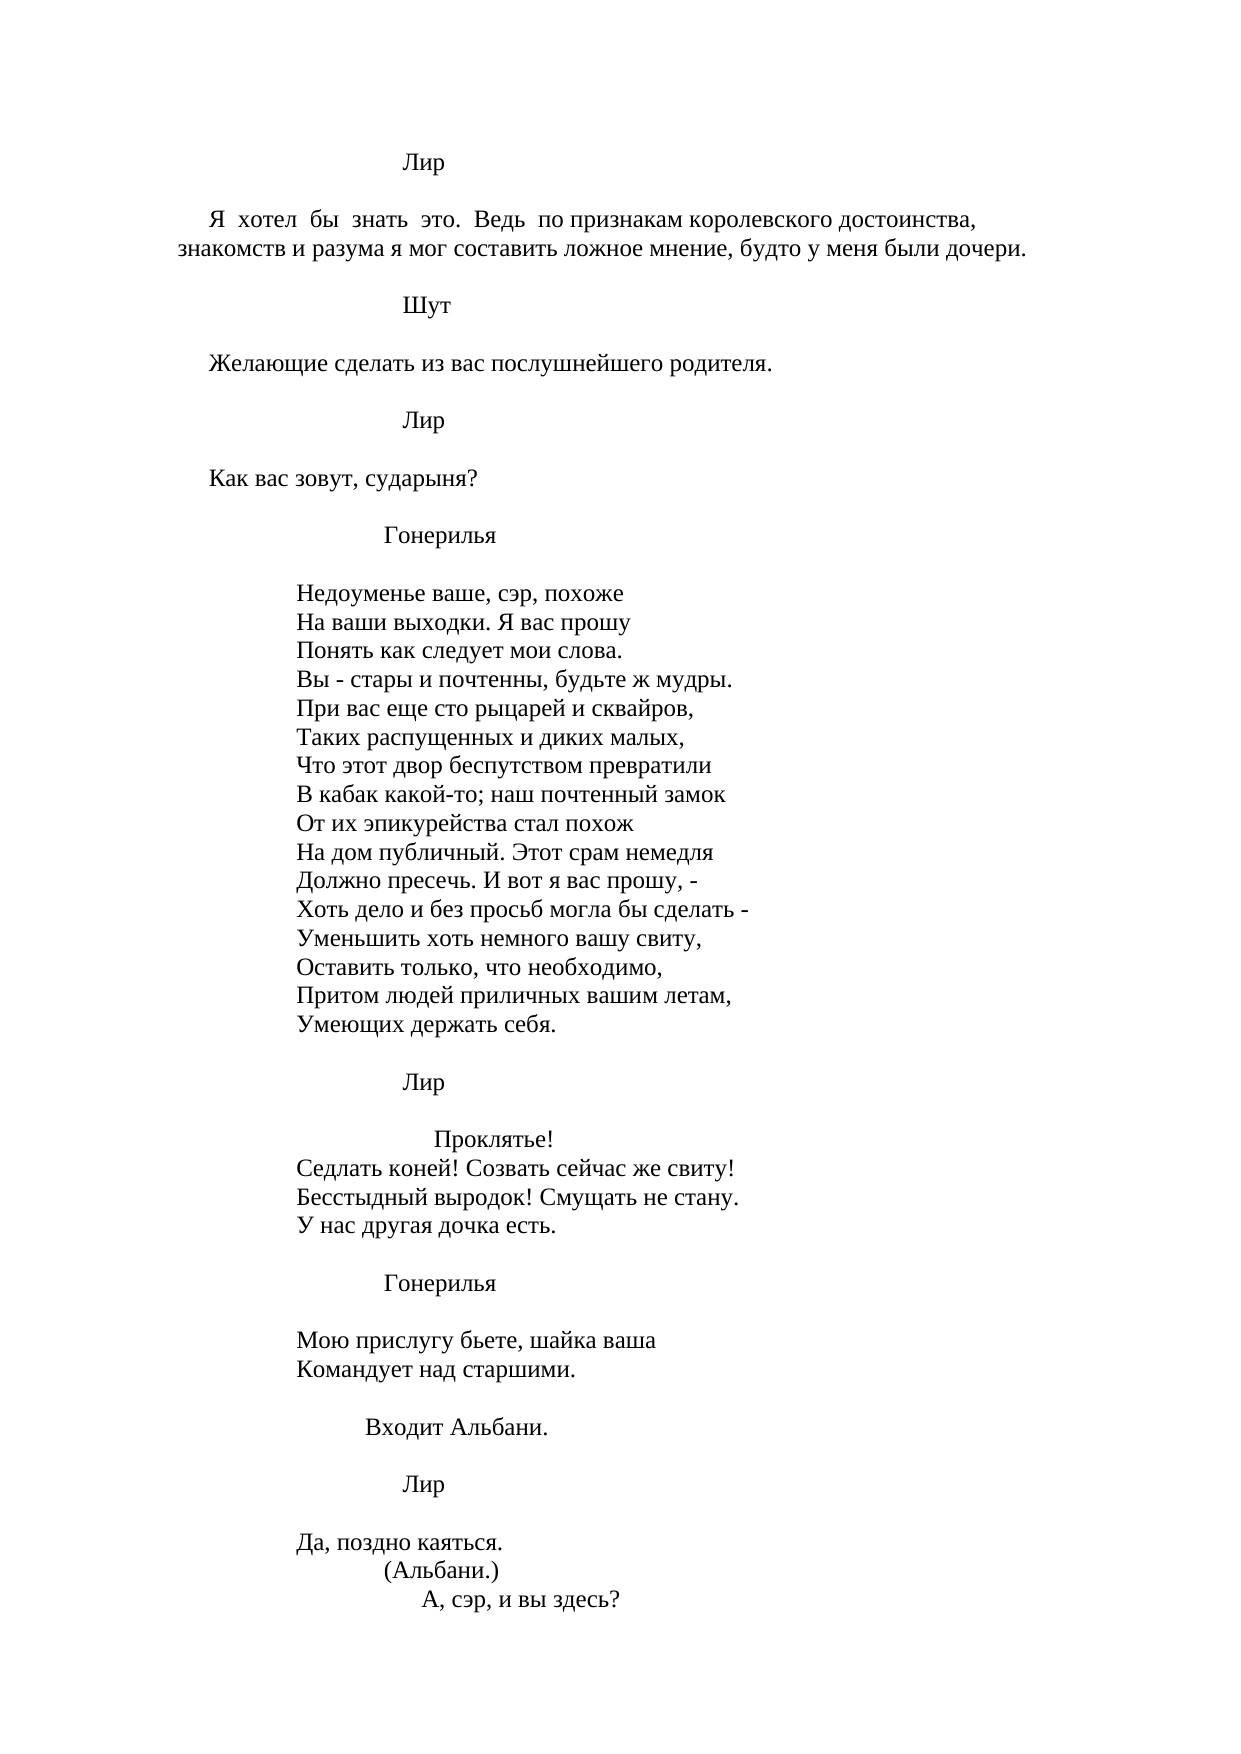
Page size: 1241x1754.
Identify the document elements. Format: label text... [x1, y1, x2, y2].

text Седлать коней! Созвать сейчас же свиту! [177, 1153, 1152, 1182]
text Лир [177, 406, 1152, 434]
text Входит Альбани. [177, 1412, 1152, 1441]
text Шут [177, 291, 1152, 319]
text Я хотел бы знать это. Ведь по признакам королевского достоинства, [177, 204, 1152, 233]
text Желающие сделать из вас послушнейшего родителя. [177, 348, 1152, 377]
text При вас еще сто рыцарей и сквайров, [177, 693, 1152, 722]
text Гонерилья [177, 1268, 1152, 1297]
text Таких распущенных и диких малых, [177, 722, 1152, 751]
text Притом людей приличных вашим летам, [177, 981, 1152, 1009]
text Как вас зовут, сударыня? [177, 463, 1152, 492]
text Да, поздно каяться. [177, 1527, 1152, 1556]
text В кабак какой-то; наш почтенный замок [177, 779, 1152, 808]
text Вы - стары и почтенны, будьте ж мудры. [177, 664, 1152, 693]
text Понять как следует мои слова. [177, 636, 1152, 664]
text Оставить только, что необходимо, [177, 952, 1152, 981]
text Что этот двор беспутством превратили [177, 751, 1152, 779]
text Проклятье! [177, 1124, 1152, 1153]
text Гонерилья [177, 521, 1152, 549]
text Должно пресечь. И вот я вас прошу, - [177, 866, 1152, 894]
text Лир [177, 1067, 1152, 1096]
text Умеющих держать себя. [177, 1009, 1152, 1038]
text На дом публичный. Этот срам немедля [177, 837, 1152, 866]
text Бесстыдный выродок! Смущать не стану. [177, 1182, 1152, 1211]
text На ваши выходки. Я вас прошу [177, 607, 1152, 636]
text Лир [177, 1469, 1152, 1498]
text (Альбани.) [177, 1556, 1152, 1584]
text Командует над старшими. [177, 1354, 1152, 1383]
text От их эпикурейства стал похож [177, 808, 1152, 837]
text знакомств и разума я мог составить ложное мнение, будто у меня были дочери. [177, 233, 1152, 262]
text Хоть дело и без просьб могла бы сделать - [177, 894, 1152, 923]
text Мою прислугу бьете, шайка ваша [177, 1326, 1152, 1354]
text У нас другая дочка есть. [177, 1211, 1152, 1239]
text Уменьшить хоть немного вашу свиту, [177, 923, 1152, 952]
text Лир [177, 147, 1152, 176]
text Недоуменье ваше, сэр, похоже [177, 578, 1152, 607]
text А, сэр, и вы здесь? [177, 1584, 1152, 1613]
